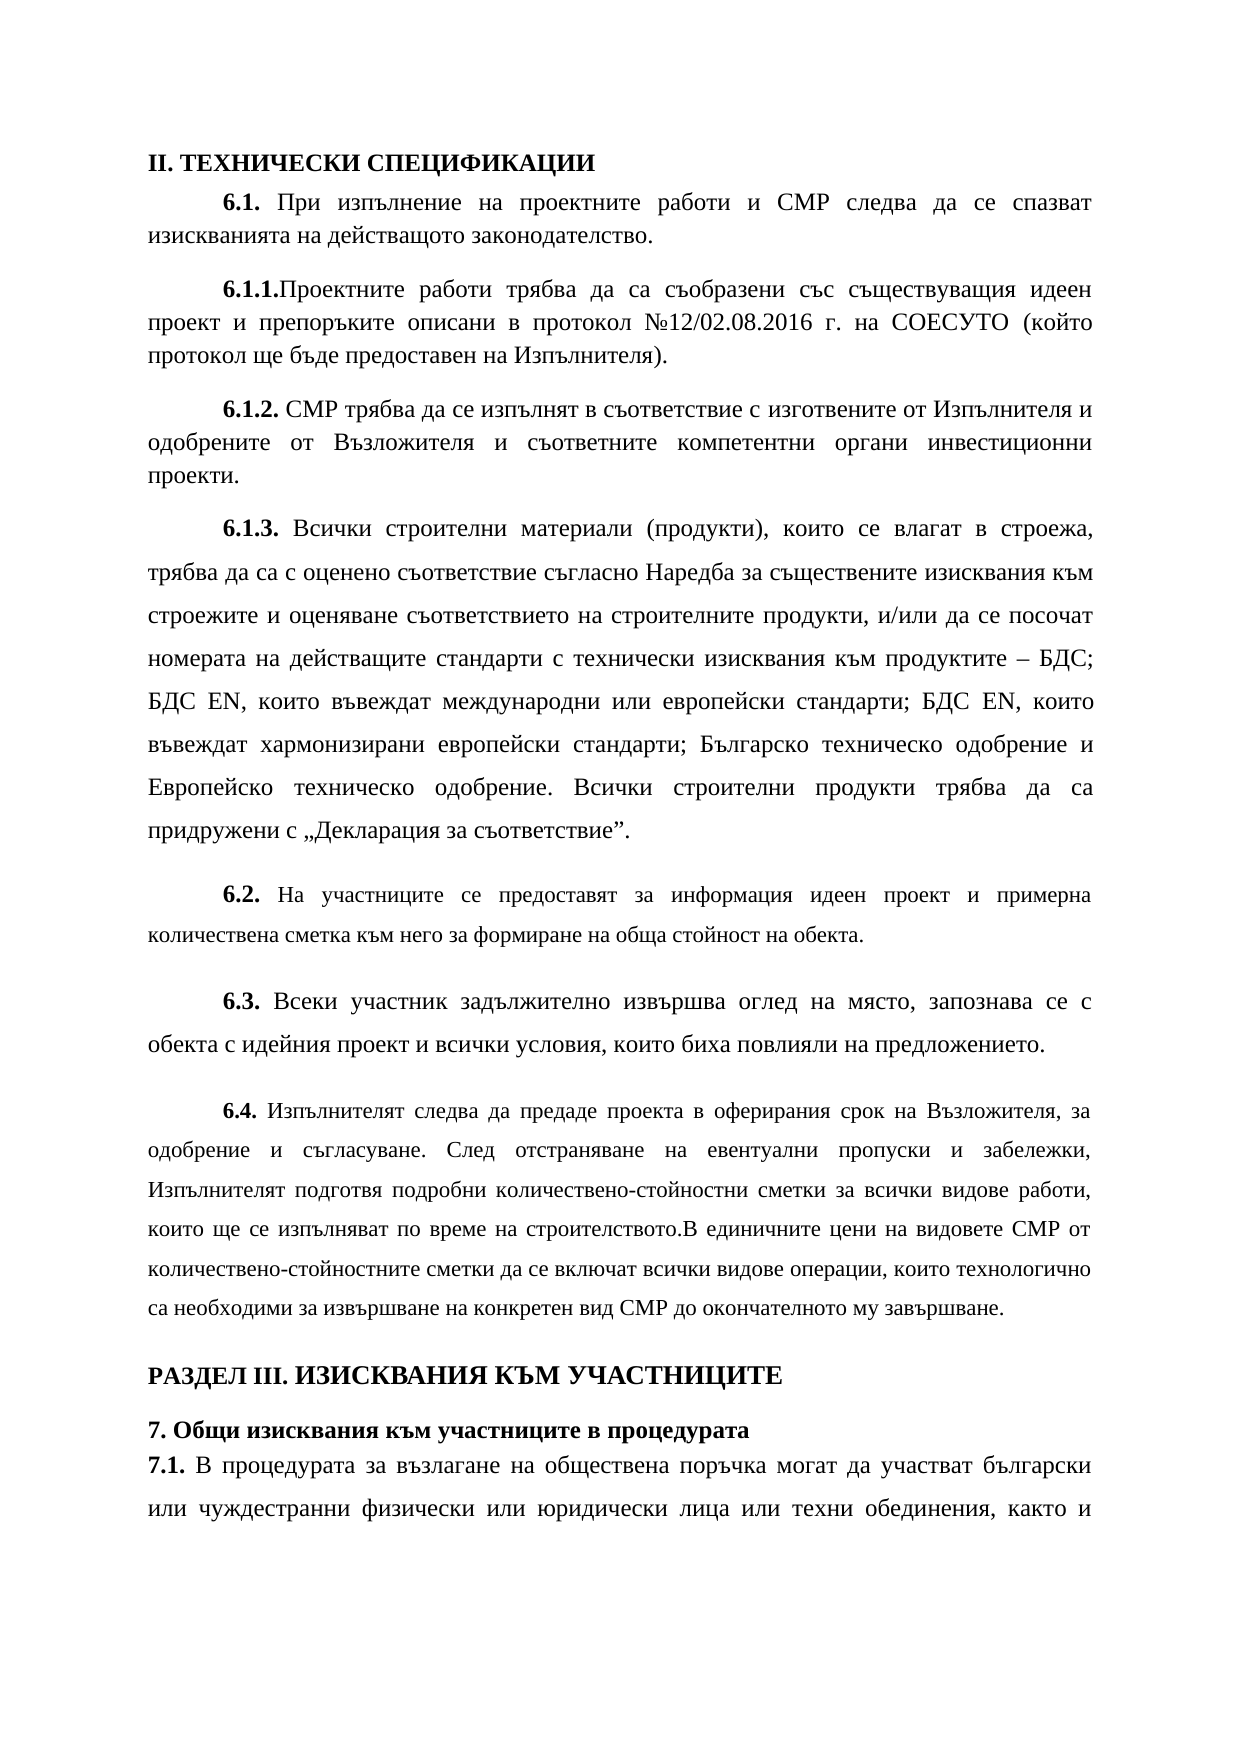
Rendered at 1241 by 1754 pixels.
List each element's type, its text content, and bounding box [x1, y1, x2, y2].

text 6.3. Всеки участник задължително извършва оглед на място, запознава се с обекта с идейния проект и всички условия, които биха повлияли на предложението. [148, 986, 1093, 1058]
text РАЗДЕЛ III. ИЗИСКВАНИЯ КЪМ УЧАСТНИЦИТЕ [148, 1359, 1093, 1390]
text 6.1.1.Проектните работи трябва да са съобразени със съществуващия идеен проект и препоръките описани в протокол №12/02.08.2016 г. на СОЕСУТО (който протокол ще бъде предоставен на Изпълнителя). [148, 274, 1093, 368]
text 6.1.3. Всички строителни материали (продукти), които се влагат в строежа, трябва да са с оценено съответствие съгласно Наредба за съществените изисквания към строежите и оценяване съответствието на строителните продукти, и/или да се посочат номерата на действащите стандарти с технически изисквания към продуктите – БДС; БДС EN, които въвеждат международни или европейски стандарти; БДС EN, които въвеждат хармонизирани европейски стандарти; Българско техническо одобрение и Европейско техническо одобрение. Всички строителни продукти трябва да са придружени с „Декларация за съответствие”. [148, 513, 1094, 844]
text 6.2. На участниците се предоставят за информация идеен проект и примерна количествена сметка към него за формиране на обща стойност на обекта. [148, 879, 1093, 948]
text 6.1.2. СМР трябва да се изпълнят в съответствие с изготвените от Изпълнителя и одобрените от Възложителя и съответните компетентни органи инвестиционни проекти. [148, 394, 1093, 488]
text 6.1. При изпълнение на проектните работи и СМР следва да се спазват изискванията на действащото законодателство. [148, 187, 1093, 249]
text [148, 1450, 1093, 1522]
text ІІ. ТЕХНИЧЕСКИ СПЕЦИФИКАЦИИ [148, 148, 1093, 176]
text 7. Общи изисквания към участниците в процедурата [148, 1415, 1093, 1444]
text 6.4. Изпълнителят следва да предаде проекта в оферирания срок на Възложителя, за одобрение и съгласуване. След отстраняване на евентуални пропуски и забележки, Изпълнителят подготвя подробни количествено-стойностни сметки за всички видове работи, които ще се изпълняват по време на строителството.В единичните цени на видовете СМР от количествено-стойностните сметки да се включат всички видове операции, които технологично са необходими за извършване на конкретен вид СМР до окончателното му завършване. [148, 1097, 1093, 1321]
